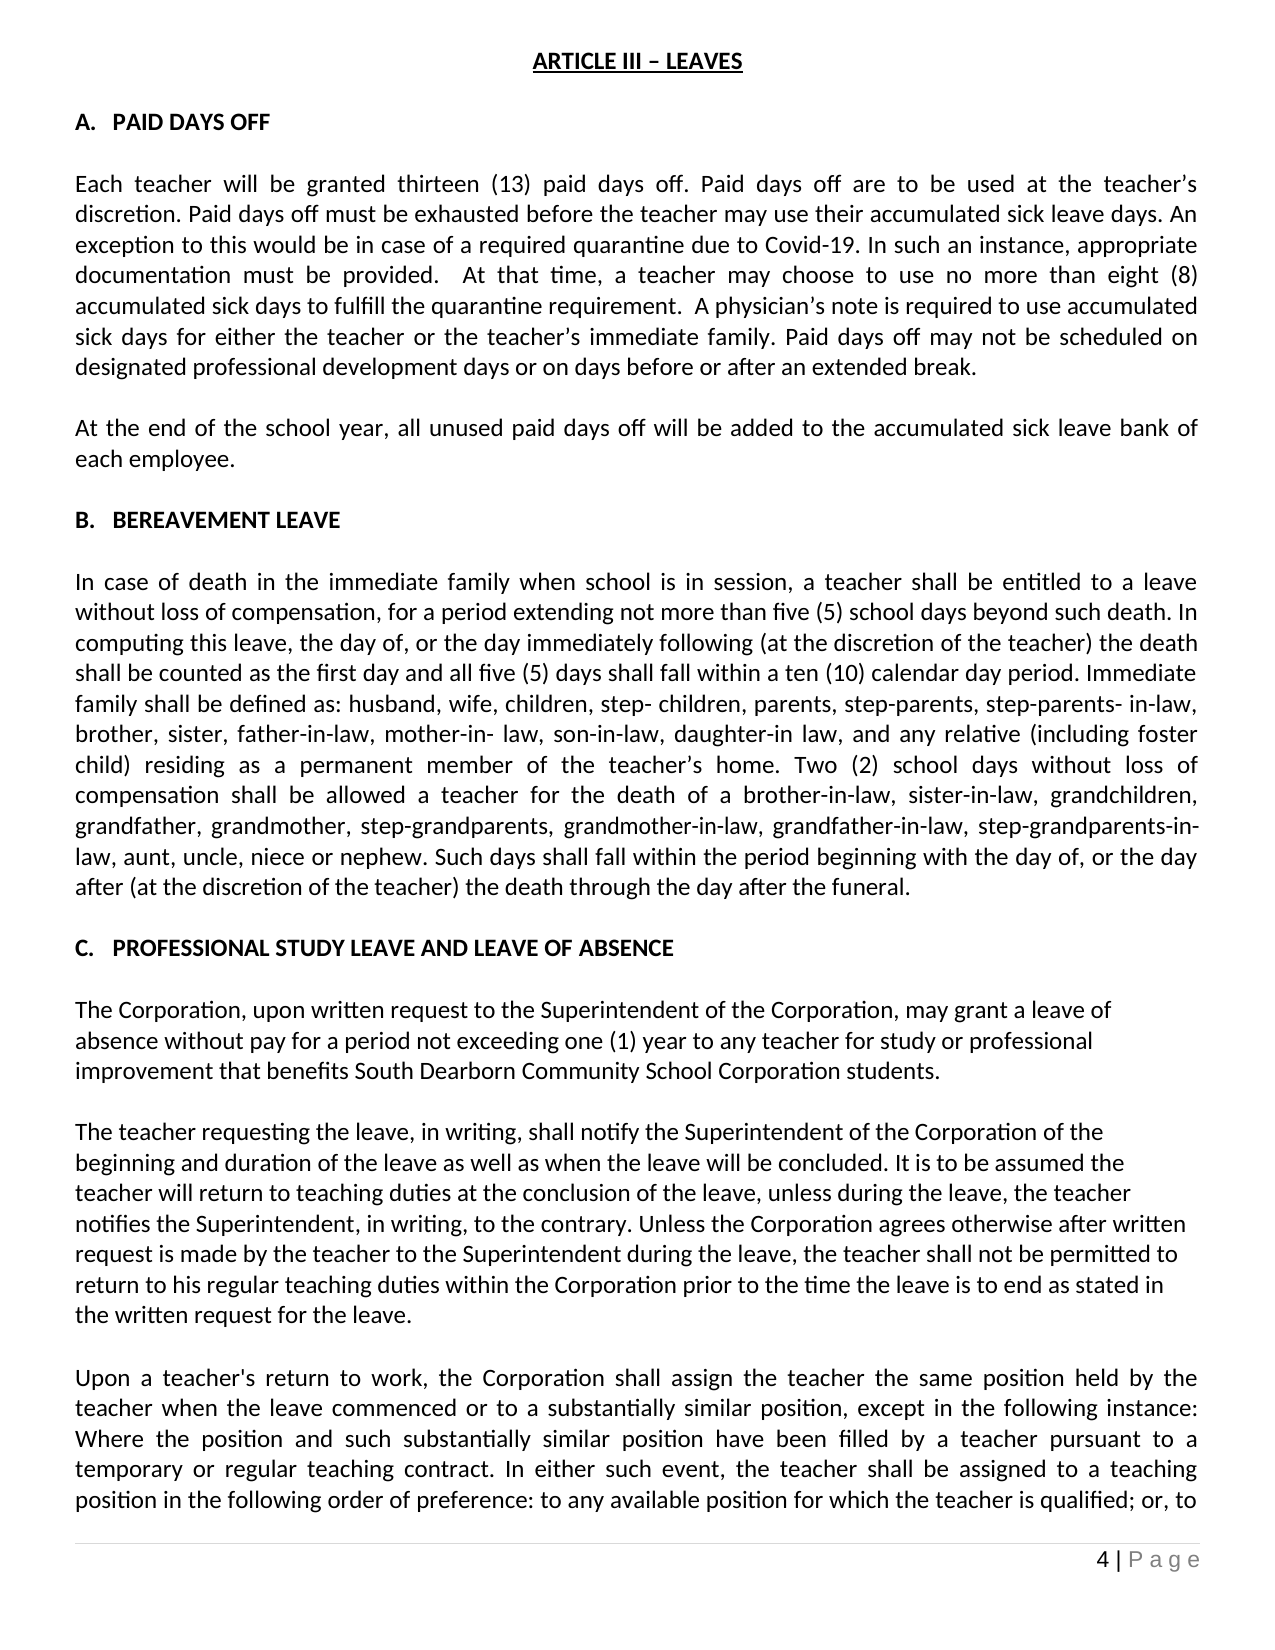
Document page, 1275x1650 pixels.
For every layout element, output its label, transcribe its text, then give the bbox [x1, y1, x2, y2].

text In case of death in the immediate family when school is in session, a teacher shall be entitled to a leave without loss of compensation, for a period extending not more than five (5) school days beyond such death. In computing this leave, the day of, or the day immediately following (at the discretion of the teacher) the death shall be counted as the first day and all five (5) days shall fall within a ten (10) calendar day period. Immediate family shall be defined as: husband, wife, children, step- children, parents, step-parents, step-parents- in-law, brother, sister, father-in-law, mother-in- law, son-in-law, daughter-in law, and any relative (including foster child) residing as a permanent member of the teacher’s home. Two (2) school days without loss of compensation shall be allowed a teacher for the death of a brother-in-law, sister-in-law, grandchildren, grandfather, grandmother, step-grandparents, grandmother-in-law, grandfather-in-law, step-grandparents-in-law, aunt, uncle, niece or nephew. Such days shall fall within the period beginning with the day of, or the day after (at the discretion of the teacher) the death through the day after the funeral. [75, 566, 1200, 902]
text The Corporation, upon written request to the Superintendent of the Corporation, may grant a leave of absence without pay for a period not exceeding one (1) year to any teacher for study or professional improvement that benefits South Dearborn Community School Corporation students. [75, 994, 1200, 1086]
text The teacher requesting the leave, in writing, shall notify the Superintendent of the Corporation of the beginning and duration of the leave as well as when the leave will be concluded. It is to be assumed the teacher will return to teaching duties at the conclusion of the leave, unless during the leave, the teacher notifies the Superintendent, in writing, to the contrary. Unless the Corporation agrees otherwise after written request is made by the teacher to the Superintendent during the leave, the teacher shall not be permitted to return to his regular teaching duties within the Corporation prior to the time the leave is to end as stated in the written request for the leave. [75, 1116, 1200, 1330]
text At the end of the school year, all unused paid days off will be added to the accumulated sick leave bank of each employee. [75, 412, 1200, 473]
subtitle PAID DAYS OFF [75, 106, 1200, 137]
subtitle BEREAVEMENT LEAVE [75, 504, 1200, 534]
subtitle PROFESSIONAL STUDY LEAVE AND LEAVE OF ABSENCE [75, 932, 1200, 963]
text Each teacher will be granted thirteen (13) paid days off. Paid days off are to be used at the teacher’s discretion. Paid days off must be exhausted before the teacher may use their accumulated sick leave days. An exception to this would be in case of a required quarantine due to Covid-19. In such an instance, appropriate documentation must be provided. At that time, a teacher may choose to use no more than eight (8) accumulated sick days to fulfill the quarantine requirement. A physician’s note is required to use accumulated sick days for either the teacher or the teacher’s immediate family. Paid days off may not be scheduled on designated professional development days or on days before or after an extended break. [75, 168, 1200, 382]
subtitle ARTICLE III – LEAVES [75, 45, 1200, 76]
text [75, 1362, 1200, 1514]
